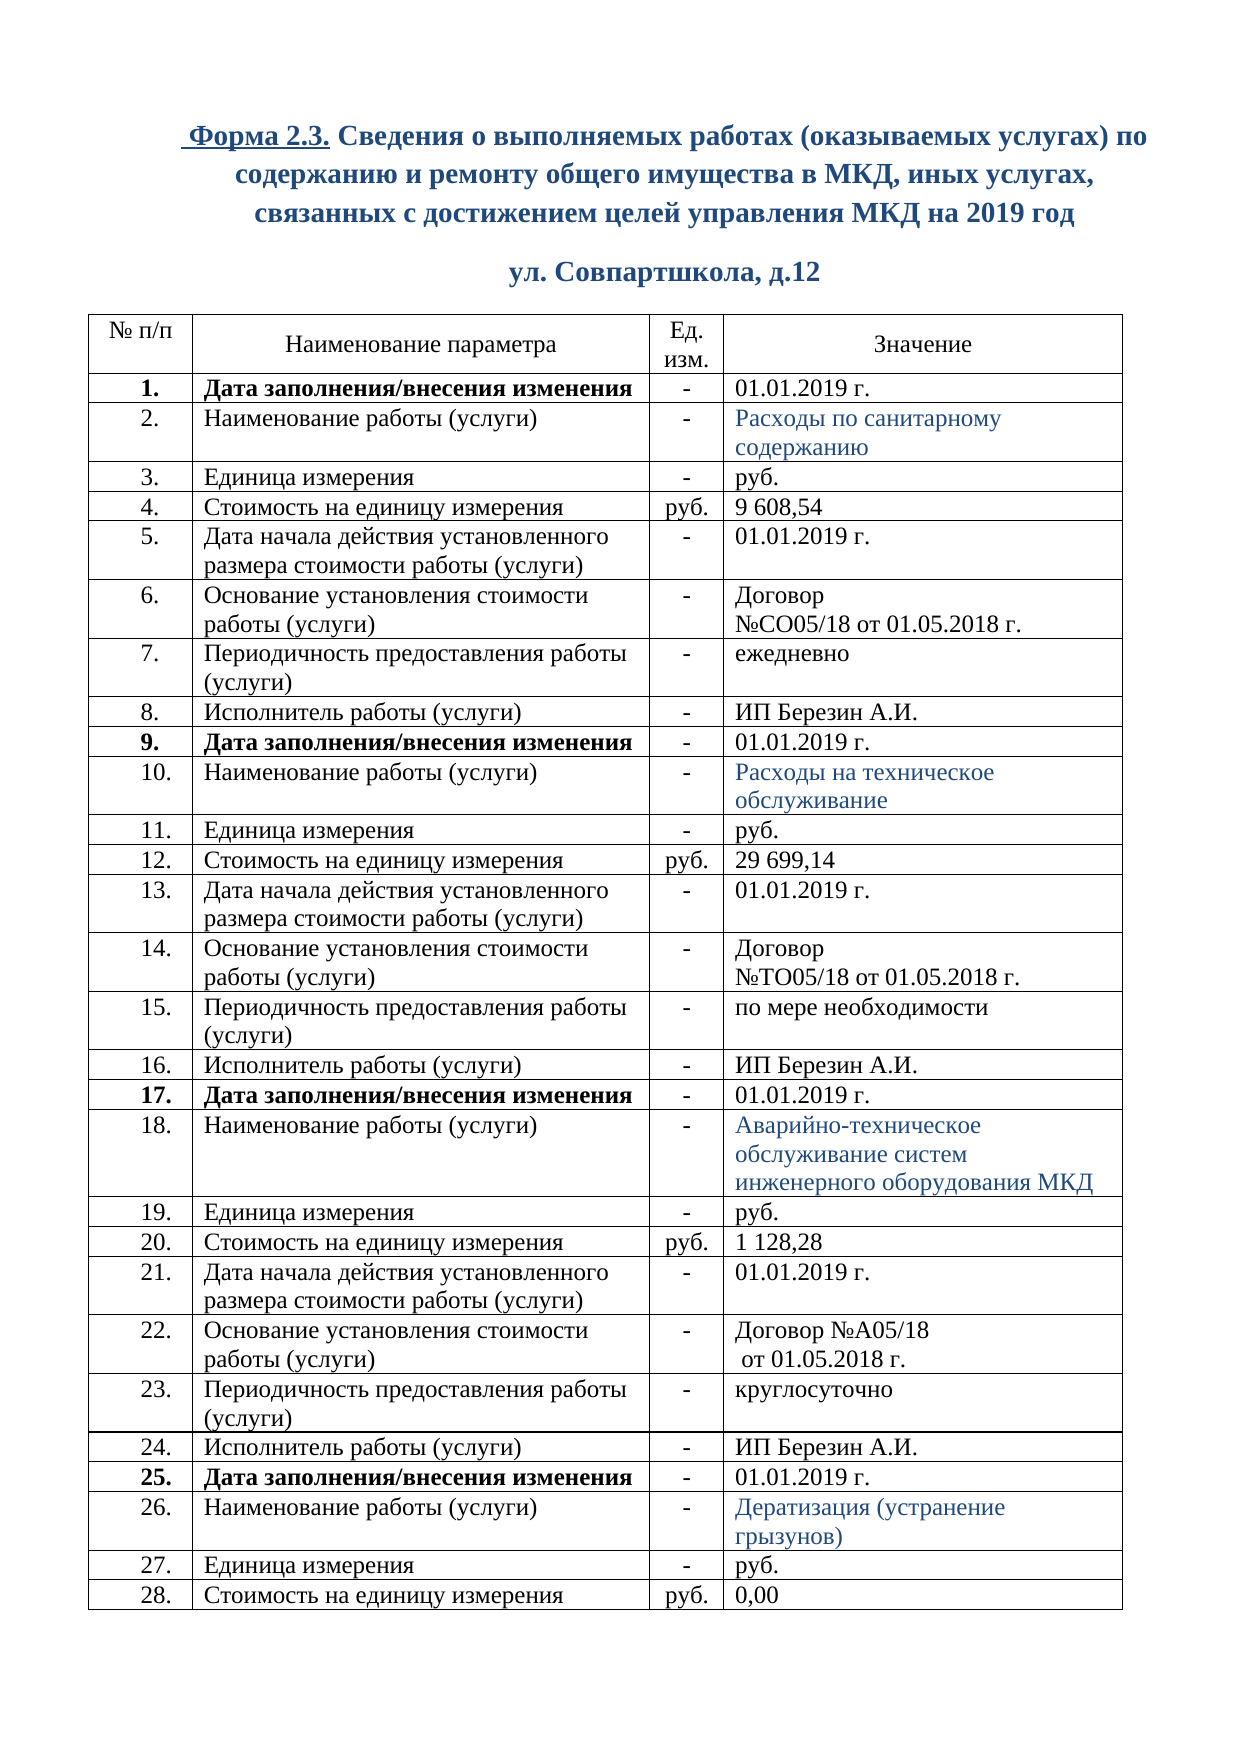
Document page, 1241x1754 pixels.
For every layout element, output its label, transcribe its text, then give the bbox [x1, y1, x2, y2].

table_cell руб. [650, 1227, 723, 1256]
table_cell руб. [724, 1197, 1122, 1226]
table_cell [89, 1050, 192, 1079]
table_cell Наименование работы (услуги) [193, 1492, 649, 1549]
table_cell Договор №ТО05/18 от 01.05.2018 г. [724, 933, 1122, 991]
table_cell - [650, 697, 723, 726]
table_header Значение [724, 315, 1122, 372]
table_cell руб. [724, 1551, 1122, 1579]
table_cell [89, 727, 192, 756]
table_cell руб. [650, 1580, 723, 1609]
table_cell [89, 492, 192, 520]
table_cell ИП Березин А.И. [724, 1433, 1122, 1461]
table_cell Наименование работы (услуги) [193, 1110, 649, 1196]
table_cell 01.01.2019 г. [724, 374, 1122, 402]
table_cell - [650, 1197, 723, 1226]
table_cell - [650, 1374, 723, 1431]
table_cell [89, 875, 192, 932]
table_cell 01.01.2019 г. [724, 1080, 1122, 1109]
table_cell Исполнитель работы (услуги) [193, 1050, 649, 1079]
table_cell Периодичность предоставления работы (услуги) [193, 1374, 649, 1431]
table_cell - [650, 403, 723, 461]
table_cell - [650, 933, 723, 991]
table_cell [89, 1197, 192, 1226]
table_cell Наименование работы (услуги) [193, 403, 649, 461]
table_cell Стоимость на единицу измерения [193, 1580, 649, 1609]
table_cell 1 128,28 [724, 1227, 1122, 1256]
table_cell - [650, 580, 723, 637]
table_cell [89, 815, 192, 844]
table_cell [89, 1492, 192, 1549]
table_cell Расходы на техническое обслуживание [724, 757, 1122, 814]
table_cell [89, 1110, 192, 1196]
table_cell руб. [650, 845, 723, 874]
table_cell Дата начала действия установленного размера стоимости работы (услуги) [193, 521, 649, 579]
table_cell - [650, 1110, 723, 1196]
table_cell Стоимость на единицу измерения [193, 1227, 649, 1256]
table_cell Наименование работы (услуги) [193, 757, 649, 814]
table_cell - [650, 875, 723, 932]
table_cell руб. [650, 492, 723, 520]
table_cell Расходы по санитарному содержанию [724, 403, 1122, 461]
table_cell [89, 521, 192, 579]
table_cell Дата начала действия установленного размера стоимости работы (услуги) [193, 1257, 649, 1314]
table_cell Договор №А05/18 от 01.05.2018 г. [724, 1315, 1122, 1373]
table_cell [89, 580, 192, 637]
table_cell - [650, 1080, 723, 1109]
table_cell - [650, 757, 723, 814]
table_cell ИП Березин А.И. [724, 1050, 1122, 1079]
text Форма 2.3. Сведения о выполняемых работах (оказываемых услугах) по содержанию и ремонту общего имущества в МКД, иных услугах, связанных с достижением целей управления МКД на 2019 год [177, 118, 1152, 229]
table_cell 29 699,14 [724, 845, 1122, 874]
table_cell по мере необходимости [724, 992, 1122, 1049]
table_cell Единица измерения [193, 815, 649, 844]
table_cell 01.01.2019 г. [724, 727, 1122, 756]
table_cell Дата заполнения/внесения изменения [193, 374, 649, 402]
table_cell - [650, 521, 723, 579]
table_cell [89, 1080, 192, 1109]
table_cell Основание установления стоимости работы (услуги) [193, 1315, 649, 1373]
table_cell - [650, 992, 723, 1049]
table_cell [89, 639, 192, 696]
table_cell ИП Березин А.И. [724, 697, 1122, 726]
table_cell - [650, 462, 723, 491]
table_cell 01.01.2019 г. [724, 1462, 1122, 1491]
table_cell - [650, 1462, 723, 1491]
table_cell Основание установления стоимости работы (услуги) [193, 933, 649, 991]
table_cell Единица измерения [193, 1551, 649, 1579]
table_cell [89, 1551, 192, 1579]
table_header № п/п [89, 315, 192, 372]
table_cell [89, 845, 192, 874]
table_cell 01.01.2019 г. [724, 521, 1122, 579]
table_cell Дата начала действия установленного размера стоимости работы (услуги) [193, 875, 649, 932]
table_cell [89, 697, 192, 726]
table_cell [89, 1580, 192, 1609]
table_cell [89, 1374, 192, 1431]
table_cell - [650, 727, 723, 756]
table_cell [89, 1462, 192, 1491]
table_cell ежедневно [724, 639, 1122, 696]
table_cell [89, 757, 192, 814]
table_cell [89, 1315, 192, 1373]
table_cell - [650, 1433, 723, 1461]
table_cell [89, 462, 192, 491]
table_cell Аварийно-техническое обслуживание систем инженерного оборудования МКД [724, 1110, 1122, 1196]
table_cell - [650, 1257, 723, 1314]
table_cell - [650, 1315, 723, 1373]
table_cell Дата заполнения/внесения изменения [193, 727, 649, 756]
table_cell Единица измерения [193, 1197, 649, 1226]
table_cell [89, 1227, 192, 1256]
table_cell Дератизация (устранение грызунов) [724, 1492, 1122, 1549]
table_cell Дата заполнения/внесения изменения [193, 1080, 649, 1109]
table_cell Единица измерения [193, 462, 649, 491]
table_cell [89, 374, 192, 402]
table_cell 01.01.2019 г. [724, 875, 1122, 932]
table_cell - [650, 1551, 723, 1579]
table_cell Исполнитель работы (услуги) [193, 1433, 649, 1461]
table_cell круглосуточно [724, 1374, 1122, 1431]
table_header Ед. изм. [650, 315, 723, 372]
text ул. Совпартшкола, д.12 [177, 254, 1152, 288]
table_cell Договор №СО05/18 от 01.05.2018 г. [724, 580, 1122, 637]
table_cell - [650, 639, 723, 696]
table_cell Исполнитель работы (услуги) [193, 697, 649, 726]
table_cell Периодичность предоставления работы (услуги) [193, 639, 649, 696]
table_cell Основание установления стоимости работы (услуги) [193, 580, 649, 637]
table_cell 9 608,54 [724, 492, 1122, 520]
table_cell - [650, 815, 723, 844]
table_cell руб. [724, 815, 1122, 844]
table_cell Периодичность предоставления работы (услуги) [193, 992, 649, 1049]
table_cell - [650, 1492, 723, 1549]
table_cell Стоимость на единицу измерения [193, 492, 649, 520]
table_cell - [650, 1050, 723, 1079]
table_header Наименование параметра [193, 315, 649, 372]
table_cell Дата заполнения/внесения изменения [193, 1462, 649, 1491]
table_cell [89, 933, 192, 991]
table_cell - [650, 374, 723, 402]
table_cell [89, 992, 192, 1049]
table_cell [89, 403, 192, 461]
table_cell Стоимость на единицу измерения [193, 845, 649, 874]
table_cell 0,00 [724, 1580, 1122, 1609]
table_cell 01.01.2019 г. [724, 1257, 1122, 1314]
table_cell [89, 1433, 192, 1461]
table_cell руб. [724, 462, 1122, 491]
table_cell [89, 1257, 192, 1314]
